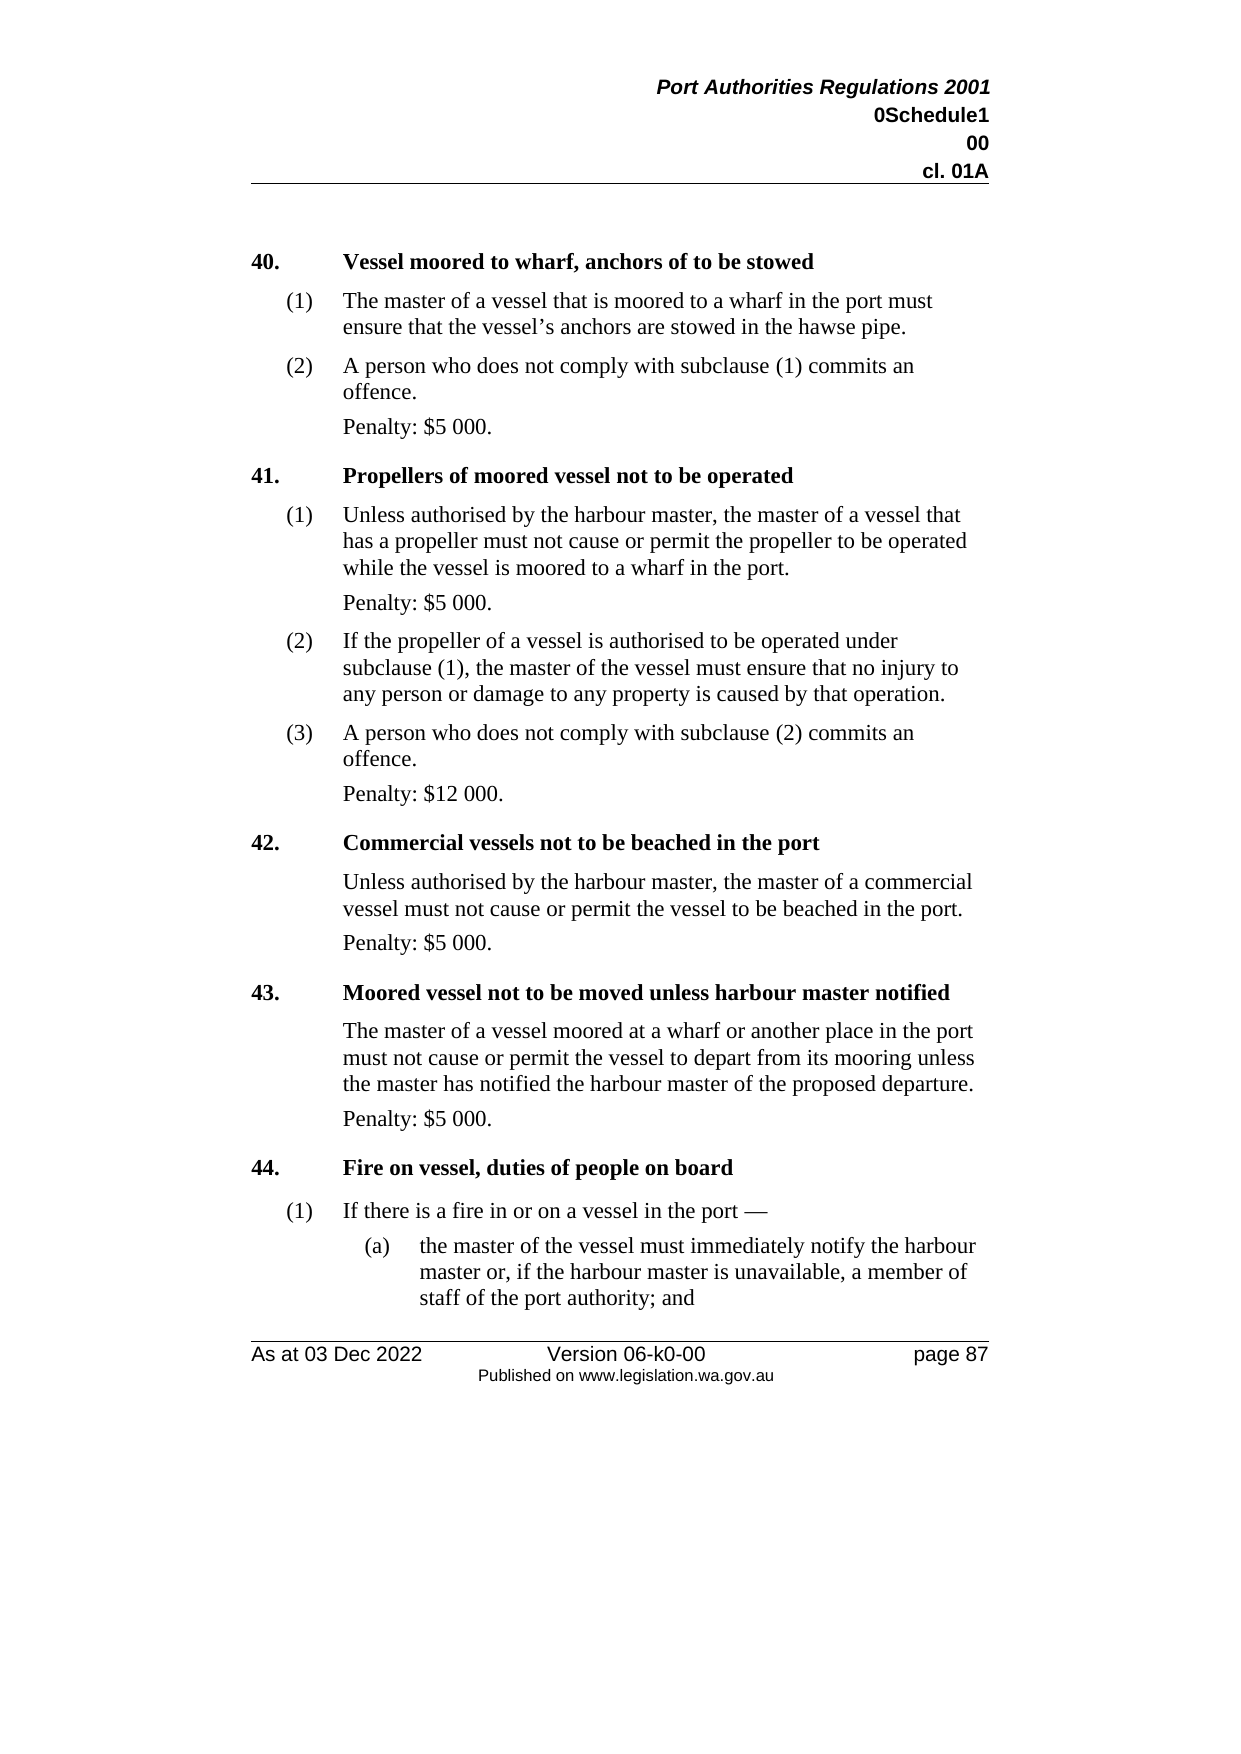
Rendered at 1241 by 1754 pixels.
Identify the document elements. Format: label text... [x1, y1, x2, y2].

text (a) the master of the vessel must immediately notify the harbour master or, if the harbour master is unavailable, a member of staff of the port authority; and [251, 1232, 989, 1311]
text Penalty: $12 000. [251, 780, 989, 806]
text Penalty: $5 000. [251, 1105, 989, 1131]
text (1) The master of a vessel that is moored to a wharf in the port must ensure that the vessel’s anchors are stowed in the hawse pipe. [251, 287, 989, 339]
text (2) A person who does not comply with subclause (1) commits an offence. [251, 352, 989, 405]
subtitle 44. Fire on vessel, duties of people on board [251, 1154, 989, 1180]
text (2) If the propeller of a vessel is authorised to be operated under subclause (1), the master of the vessel must ensure that no injury to any person or damage to any property is caused by that operation. [251, 627, 989, 707]
subtitle 41. Propellers of moored vessel not to be operated [251, 462, 989, 489]
text (1) Unless authorised by the harbour master, the master of a vessel that has a propeller must not cause or permit the propeller to be operated while the vessel is moored to a wharf in the port. [251, 501, 989, 580]
text Unless authorised by the harbour master, the master of a commercial vessel must not cause or permit the vessel to be beached in the port. [251, 868, 989, 921]
text Penalty: $5 000. [251, 413, 989, 439]
subtitle 40. Vessel moored to wharf, anchors of to be stowed [251, 248, 989, 274]
subtitle 42. Commercial vessels not to be beached in the port [251, 829, 989, 856]
text The master of a vessel moored at a wharf or another place in the port must not cause or permit the vessel to depart from its mooring unless the master has notified the harbour master of the proposed departure. [251, 1017, 989, 1096]
text Penalty: $5 000. [251, 589, 989, 615]
text (1) If there is a fire in or on a vessel in the port — [251, 1197, 989, 1223]
subtitle 43. Moored vessel not to be moved unless harbour master notified [251, 978, 989, 1005]
text Penalty: $5 000. [251, 929, 989, 956]
text (3) A person who does not comply with subclause (2) commits an offence. [251, 719, 989, 772]
